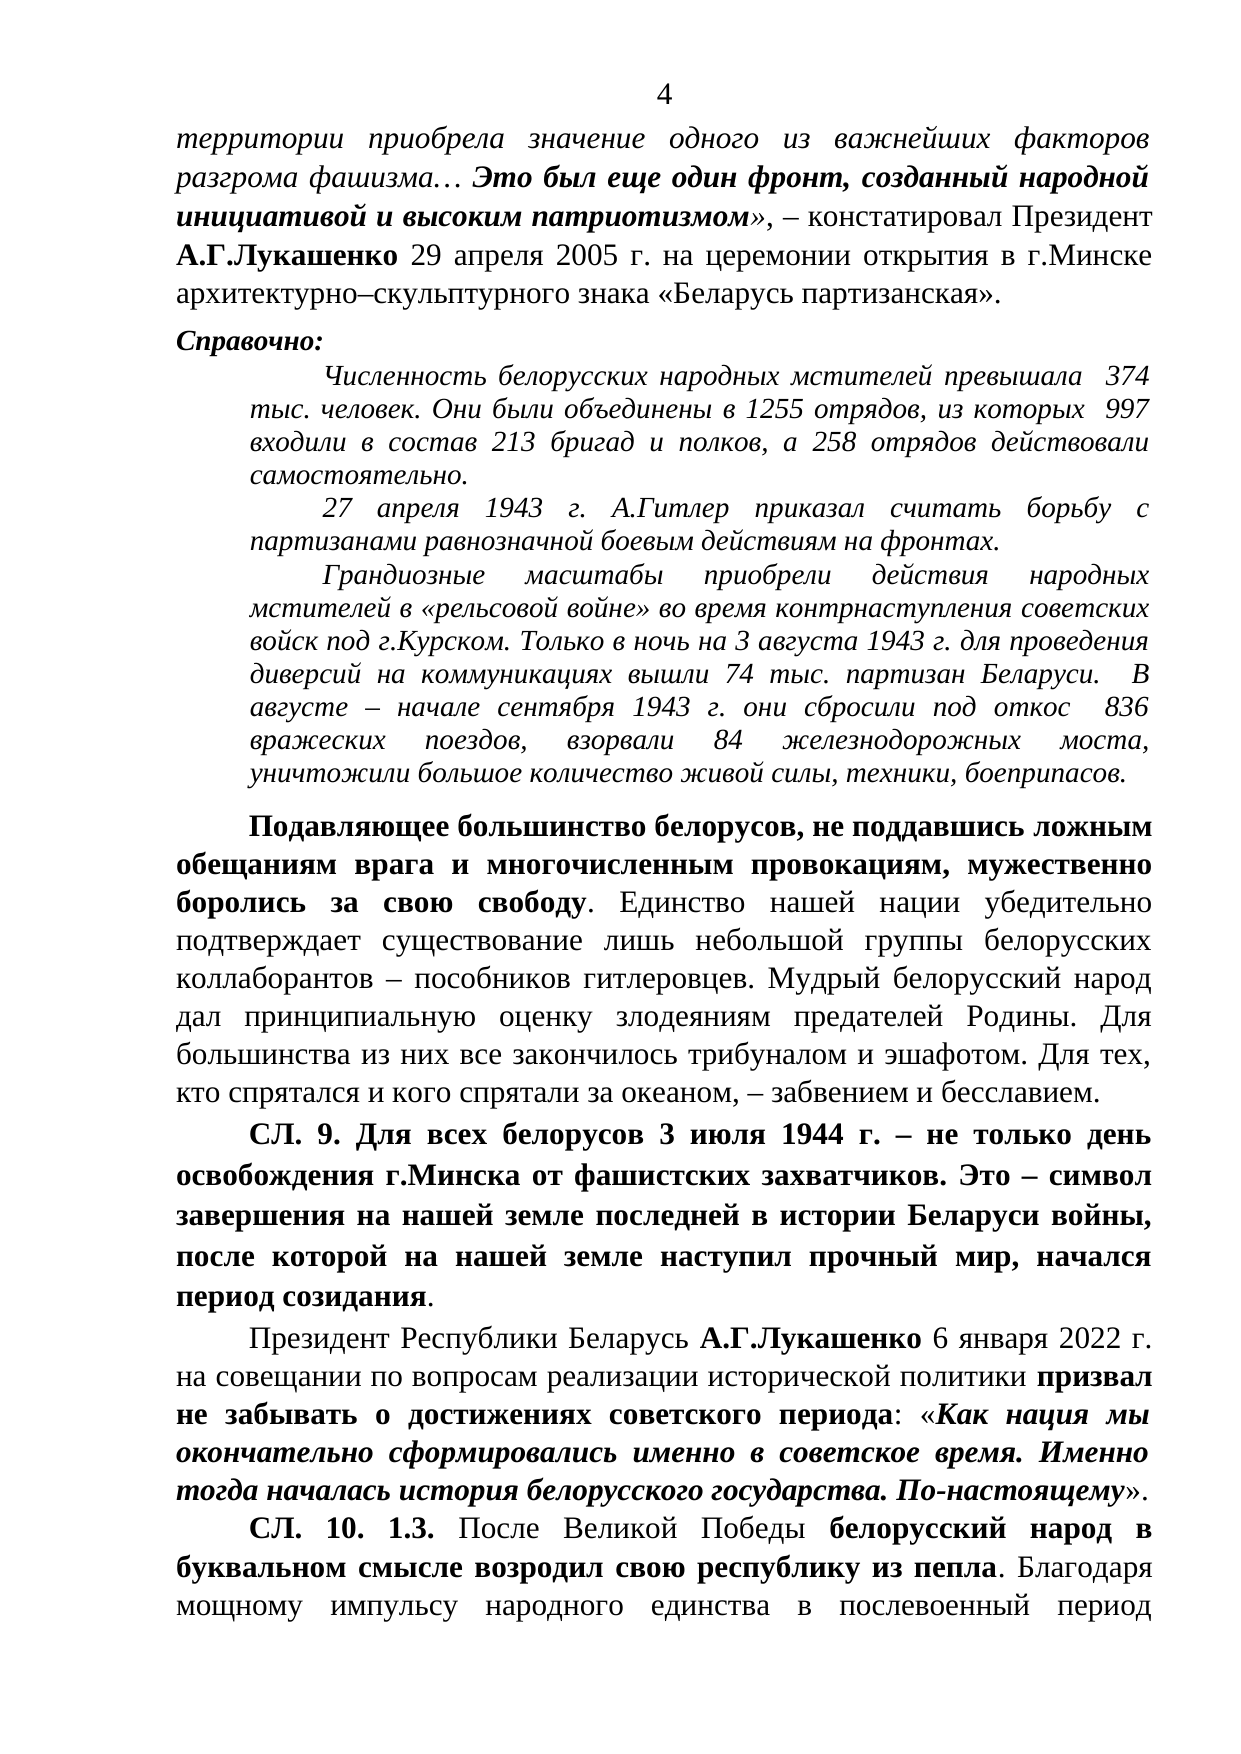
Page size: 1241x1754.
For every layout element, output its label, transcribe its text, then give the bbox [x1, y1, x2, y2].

text Справочно: [176, 323, 1153, 357]
text Численность белорусских народных мстителей превышала 374 тыс. человек. Они были объединены в 1255 отрядов, из которых 997 входили в состав 213 бригад и полков, а 258 отрядов действовали самостоятельно. [249, 359, 1153, 491]
text Грандиозные масштабы приобрели действия народных мстителей в «рельсовой войне» во время контрнаступления советских войск под г.Курском. Только в ночь на 3 августа 1943 г. для проведения диверсий на коммуникациях вышли 74 тыс. партизан Беларуси. В августе – начале сентября 1943 г. они сбросили под откос 836 вражеских поездов, взорвали 84 железнодорожных моста, уничтожили большое количество живой силы, техники, боеприпасов. [249, 558, 1153, 788]
text Президент Республики Беларусь А.Г.Лукашенко 6 января 2022 г. на совещании по вопросам реализации исторической политики призвал не забывать о достижениях советского периода: «Как нация мы окончательно сформировались именно в советское время. Именно тогда началась история белорусского государства. По-настоящему». [176, 1319, 1153, 1507]
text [176, 1510, 1153, 1622]
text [176, 119, 1153, 311]
text 27 апреля 1943 г. А.Гитлер приказал считать борьбу с партизанами равнозначной боевым действиям на фронтах. [249, 491, 1153, 557]
text СЛ. 9. Для всех белорусов 3 июля 1944 г. – не только день освобождения г.Минска от фашистских захватчиков. Это – символ завершения на нашей земле последней в истории Беларуси войны, после которой на нашей земле наступил прочный мир, начался период созидания. [176, 1116, 1152, 1314]
text Подавляющее большинство белорусов, не поддавшись ложным обещаниям врага и многочисленным провокациям, мужественно боролись за свою свободу. Единство нашей нации убедительно подтверждает существование лишь небольшой группы белорусских коллаборантов – пособников гитлеровцев. Мудрый белорусский народ дал принципиальную оценку злодеяниям предателей Родины. Для большинства из них все закончилось трибуналом и эшафотом. Для тех, кто спрятался и кого спрятали за океаном, – забвением и бесславием. [176, 807, 1153, 1109]
